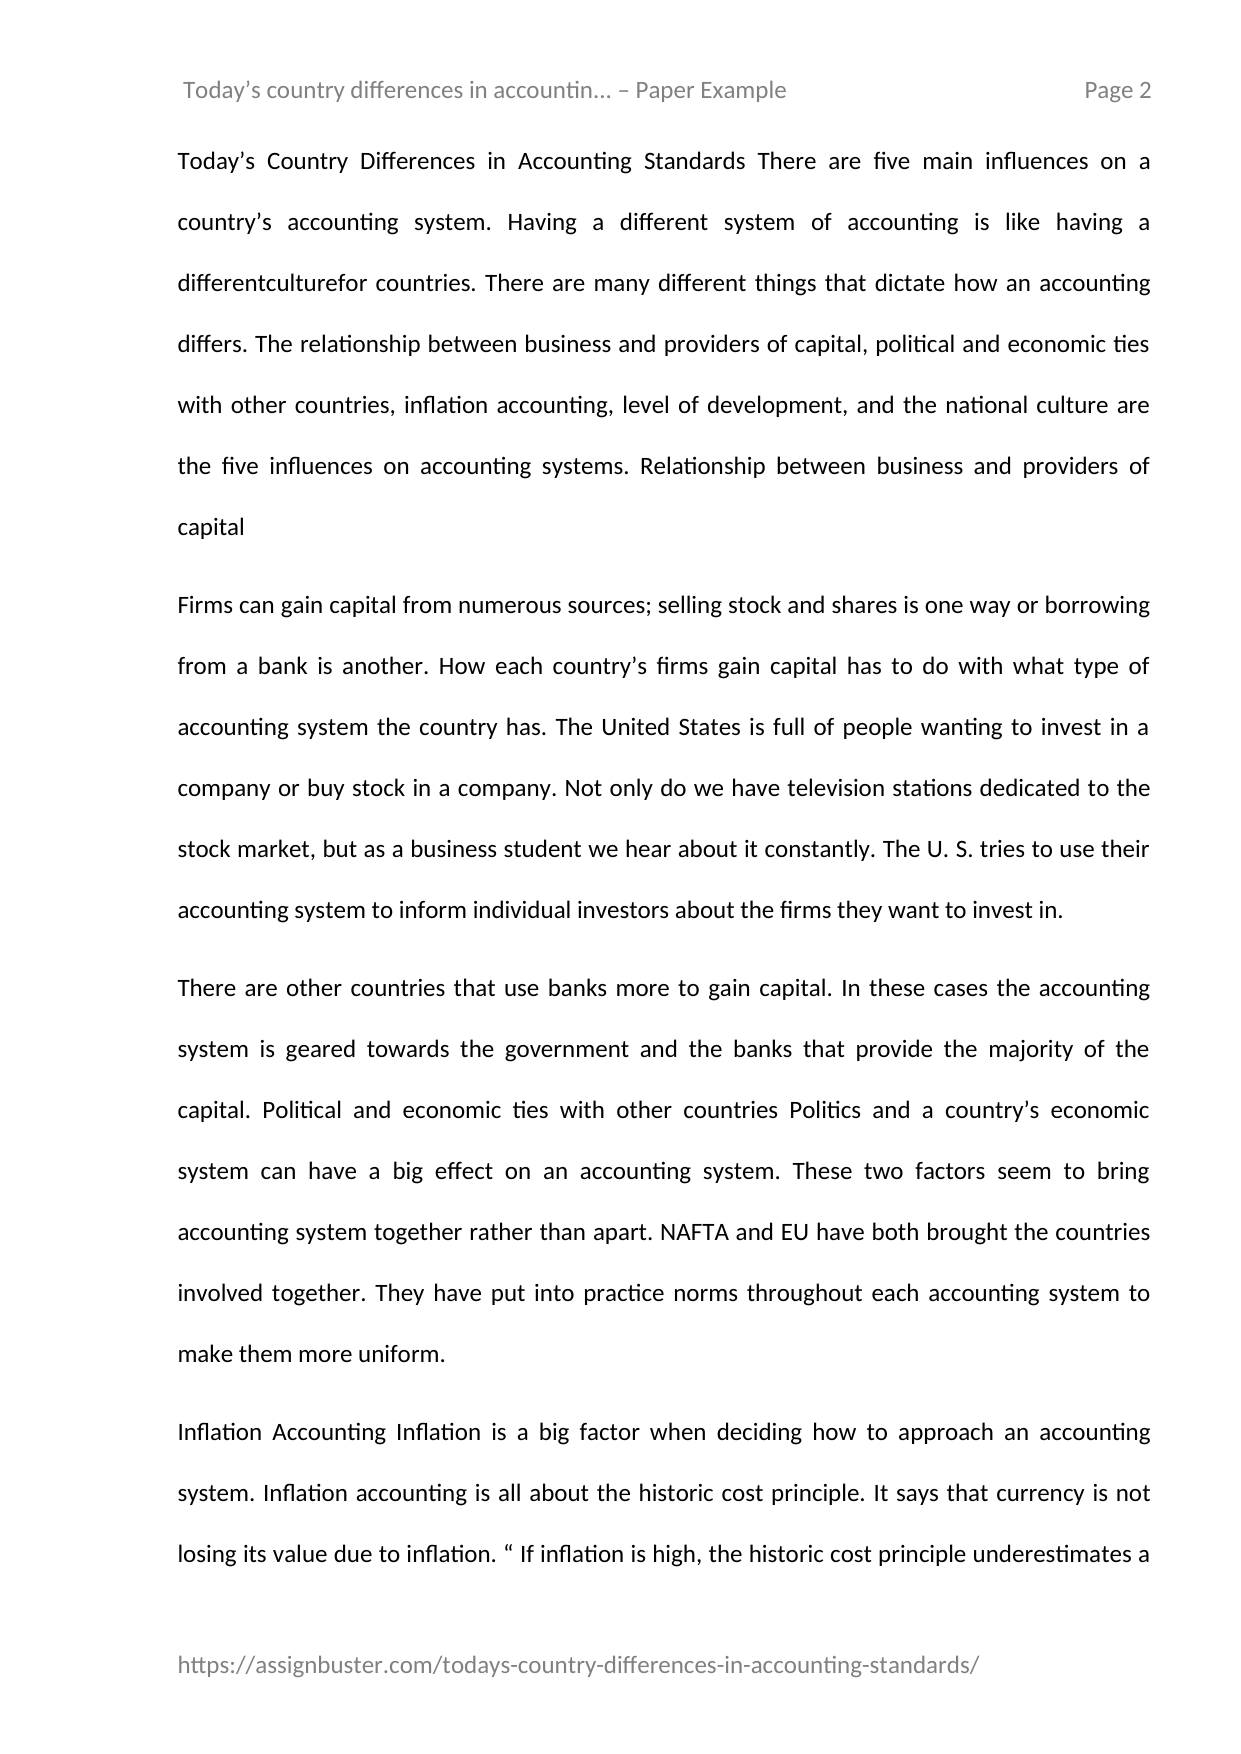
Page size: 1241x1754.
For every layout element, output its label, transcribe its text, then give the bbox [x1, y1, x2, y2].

text There are other countries that use banks more to gain capital. In these cases the accounting system is geared towards the government and the banks that provide the majority of the capital. Political and economic ties with other countries Politics and a country’s economic system can have a big effect on an accounting system. These two factors seem to bring accounting system together rather than apart. NAFTA and EU have both brought the countries involved together. They have put into practice norms throughout each accounting system to make them more uniform. [177, 972, 1152, 1369]
text Firms can gain capital from numerous sources; selling stock and shares is one way or borrowing from a bank is another. How each country’s firms gain capital has to do with what type of accounting system the country has. The United States is full of people wanting to invest in a company or buy stock in a company. Not only do we have television stations dedicated to the stock market, but as a business student we hear about it constantly. The U. S. tries to use their accounting system to inform individual investors about the firms they want to invest in. [177, 589, 1152, 925]
text Today’s Country Differences in Accounting Standards There are five main influences on a country’s accounting system. Having a different system of accounting is like having a differentculturefor countries. There are many different things that dictate how an accounting differs. The relationship between business and providers of capital, political and economic ties with other countries, inflation accounting, level of development, and the national culture are the five influences on accounting systems. Relationship between business and providers of capital [177, 145, 1152, 542]
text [177, 1416, 1152, 1568]
